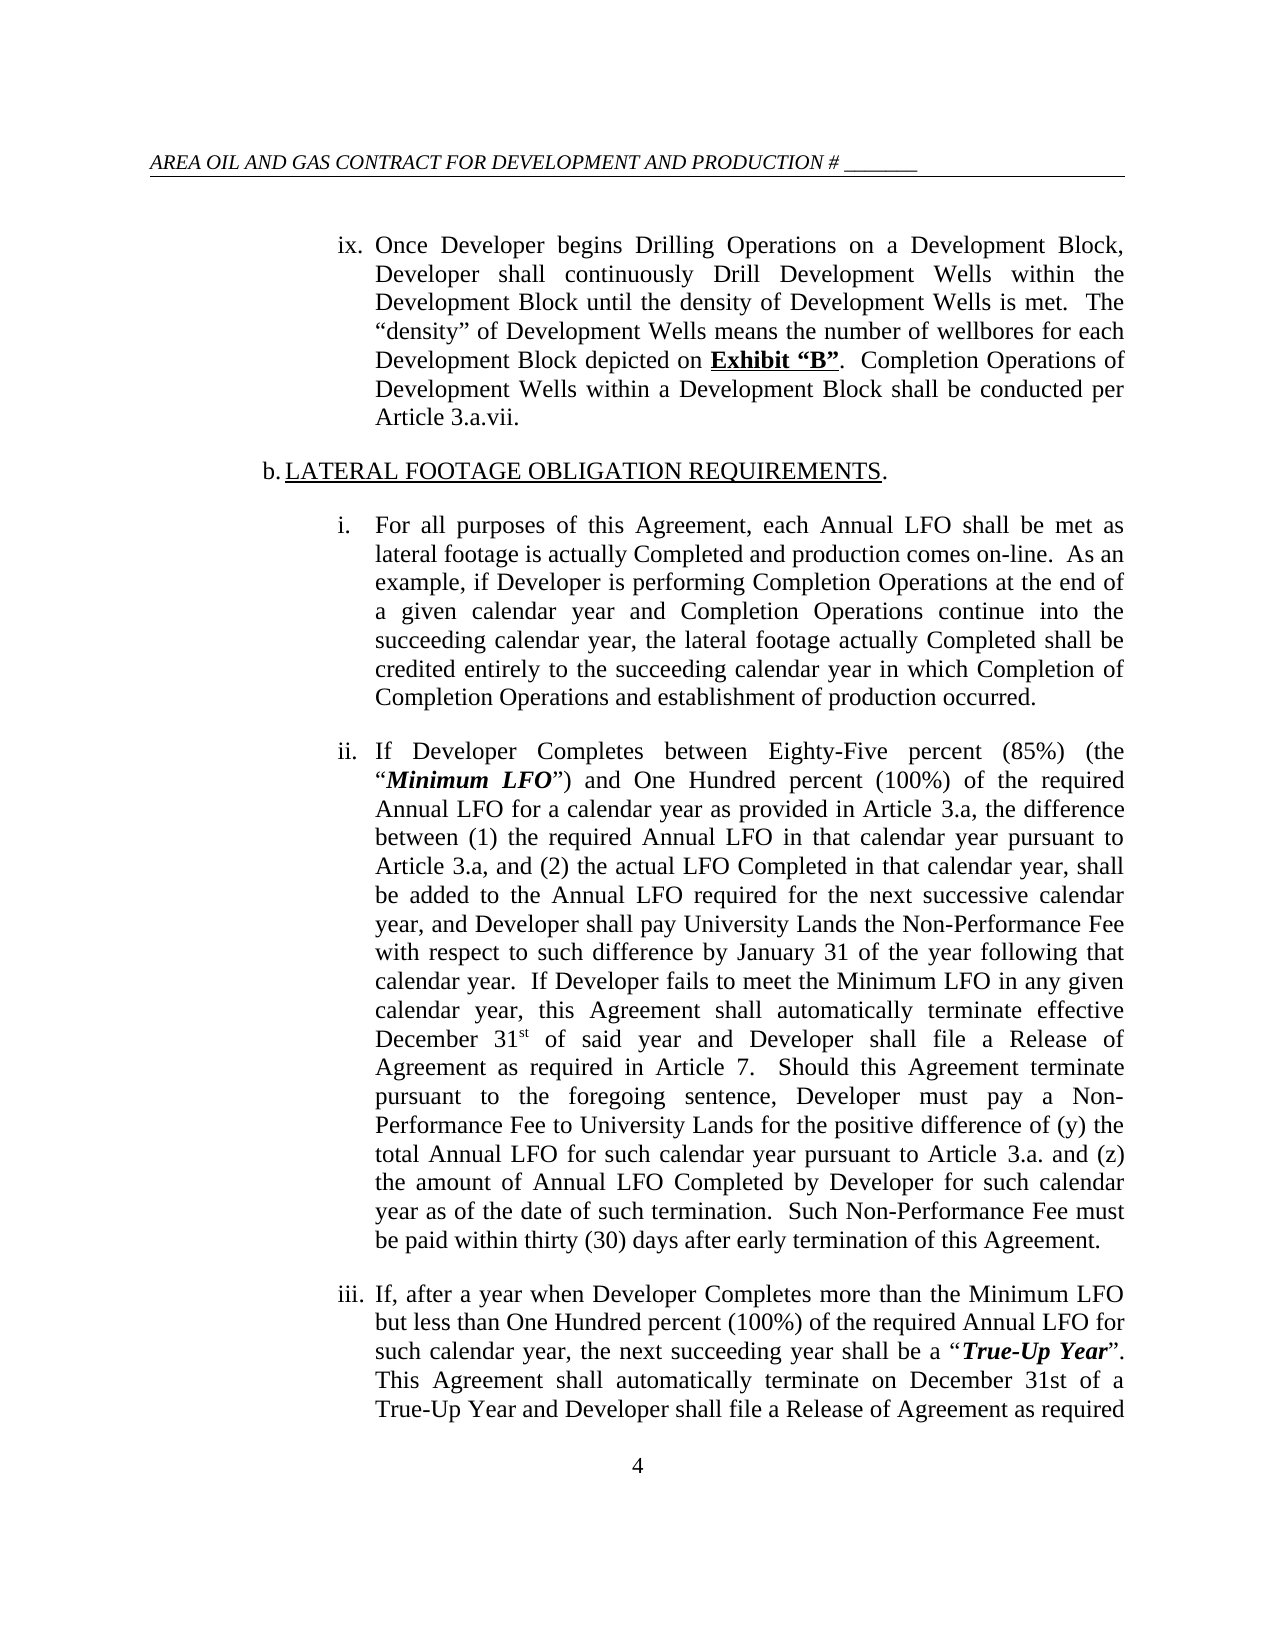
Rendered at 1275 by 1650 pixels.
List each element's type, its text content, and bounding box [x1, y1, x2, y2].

subtitle LATERAL FOOTAGE OBLIGATION REQUIREMENTS. [262, 456, 1125, 485]
subtitle Once Developer begins Drilling Operations on a Development Block, Developer shall continuously Drill Development Wells within the Development Block until the density of Development Wells is met. The “density” of Development Wells means the number of wellbores for each Development Block depicted on Exhibit “B”. Completion Operations of Development Wells within a Development Block shall be conducted per Article 3.a.vii. [337, 230, 1125, 431]
subtitle For all purposes of this Agreement, each Annual LFO shall be met as lateral footage is actually Completed and production comes on-line. As an example, if Developer is performing Completion Operations at the end of a given calendar year and Completion Operations continue into the succeeding calendar year, the lateral footage actually Completed shall be credited entirely to the succeeding calendar year in which Completion of Completion Operations and establishment of production occurred. [337, 510, 1125, 711]
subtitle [337, 1279, 1125, 1422]
subtitle If Developer Completes between Eighty-Five percent (85%) (the “Minimum LFO”) and One Hundred percent (100%) of the required Annual LFO for a calendar year as provided in Article 3.a, the difference between (1) the required Annual LFO in that calendar year pursuant to Article 3.a, and (2) the actual LFO Completed in that calendar year, shall be added to the Annual LFO required for the next successive calendar year, and Developer shall pay University Lands the Non-Performance Fee with respect to such difference by January 31 of the year following that calendar year. If Developer fails to meet the Minimum LFO in any given calendar year, this Agreement shall automatically terminate effective December 31st of said year and Developer shall file a Release of Agreement as required in Article 7. Should this Agreement terminate pursuant to the foregoing sentence, Developer must pay a Non-Performance Fee to University Lands for the positive difference of (y) the total Annual LFO for such calendar year pursuant to Article 3.a. and (z) the amount of Annual LFO Completed by Developer for such calendar year as of the date of such termination. Such Non-Performance Fee must be paid within thirty (30) days after early termination of this Agreement. [337, 736, 1125, 1254]
